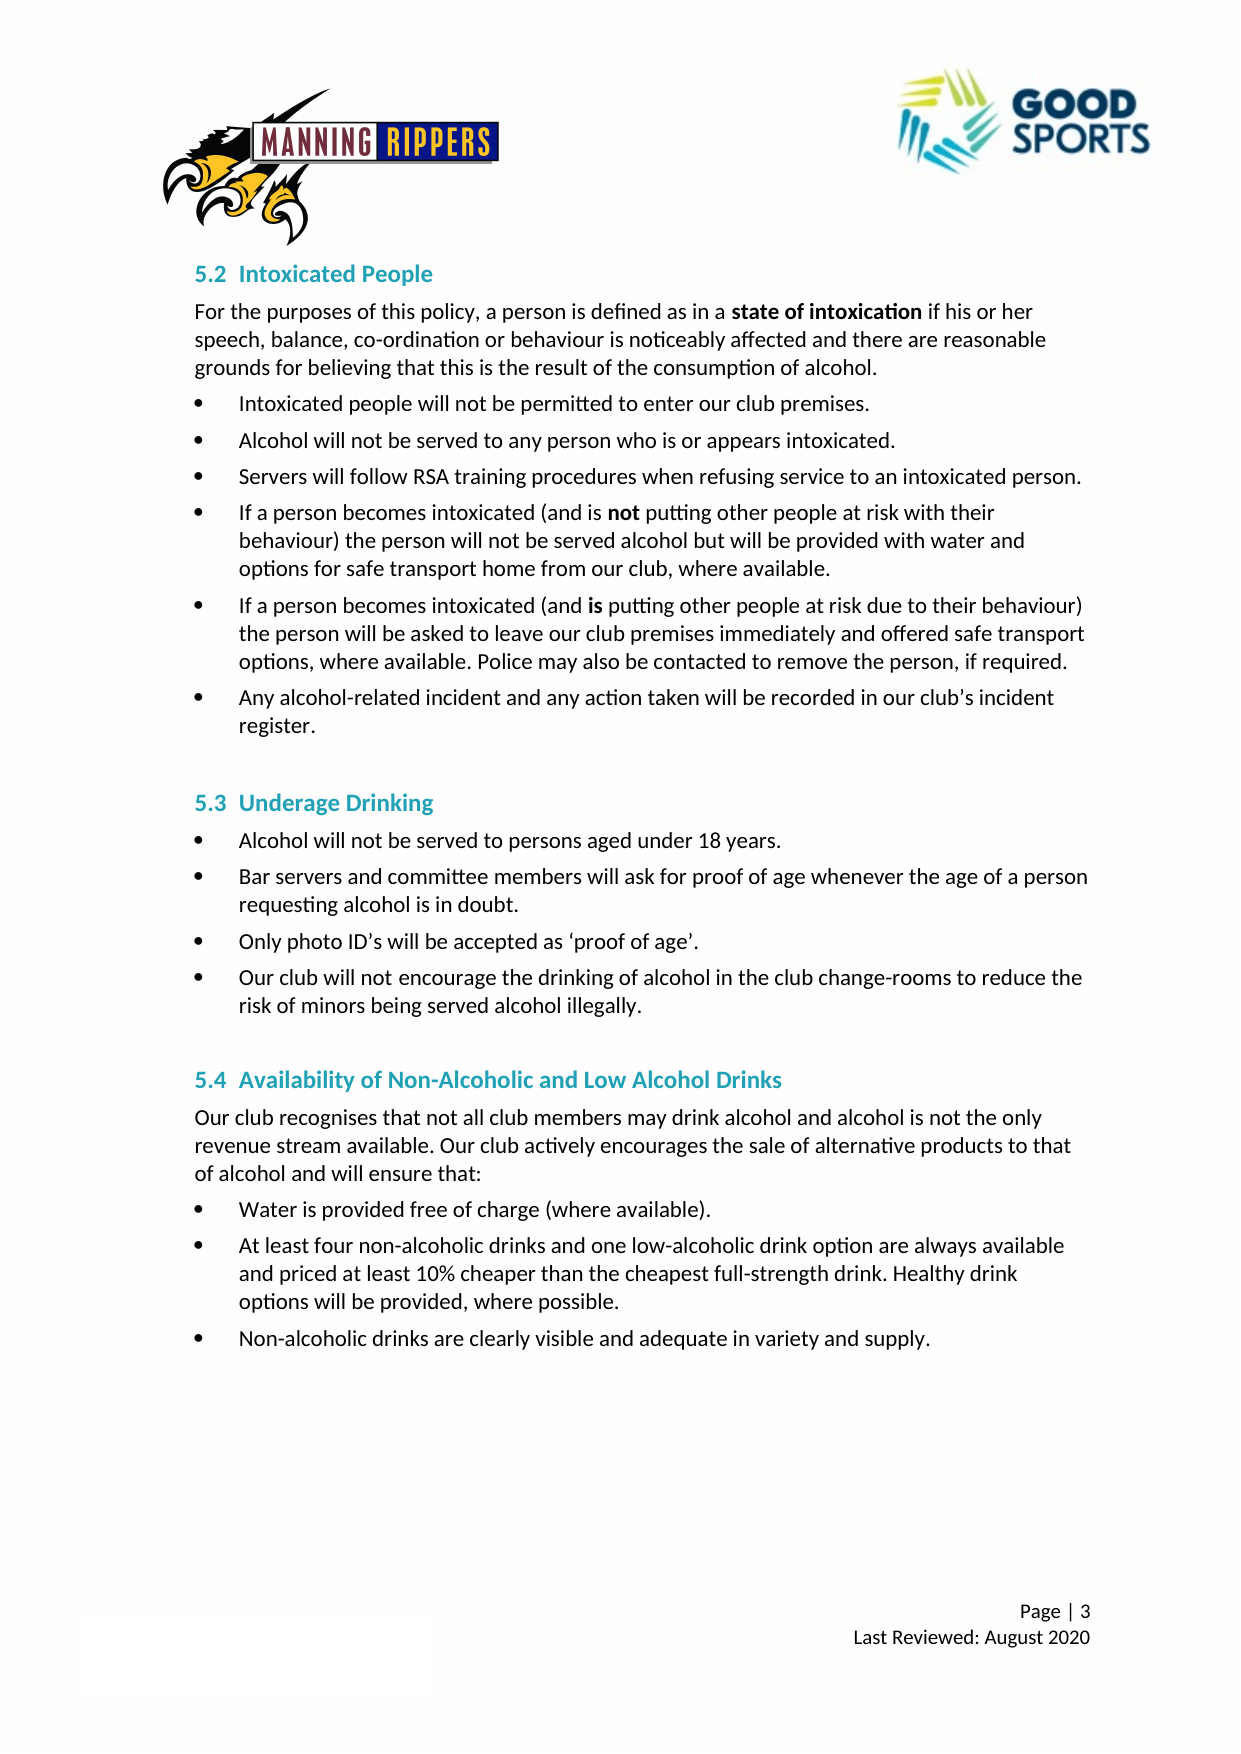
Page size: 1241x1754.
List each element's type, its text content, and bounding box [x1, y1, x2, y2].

list Non-alcoholic drinks are clearly visible and adequate in variety and supply. [194, 1324, 1090, 1352]
list Alcohol will not be served to any person who is or appears intoxicated. [194, 426, 1090, 454]
list Water is provided free of charge (where available). [194, 1195, 1090, 1223]
text 5.4 Availability of Non-Alcoholic and Low Alcohol Drinks [194, 1064, 1090, 1094]
list Servers will follow RSA training procedures when refusing service to an intoxicated person. [194, 462, 1090, 490]
list Alcohol will not be served to persons aged under 18 years. [194, 826, 1090, 854]
list Only photo ID’s will be accepted as ‘proof of age’. [194, 927, 1090, 955]
text For the purposes of this policy, a person is defined as in a state of intoxication if his or her speech, balance, co-ordination or behaviour is noticeably affected and there are reasonable grounds for believing that this is the result of the consumption of alcohol. [194, 297, 1090, 381]
list At least four non-alcoholic drinks and one low-alcoholic drink option are always available and priced at least 10% cheaper than the cheapest full-strength drink. Healthy drink options will be provided, where possible. [194, 1231, 1090, 1316]
list Our club will not encourage the drinking of alcohol in the club change-rooms to reduce the risk of minors being served alcohol illegally. [194, 963, 1090, 1019]
text 5.3 Underage Drinking [194, 787, 1090, 818]
text 5.2 Intoxicated People [194, 258, 1090, 289]
list Bar servers and committee members will ask for proof of age whenever the age of a person requesting alcohol is in doubt. [194, 862, 1090, 918]
list If a person becomes intoxicated (and is not putting other people at risk with their behaviour) the person will not be served alcohol but will be provided with water and options for safe transport home from our club, where available. [194, 498, 1090, 582]
list Any alcohol-related incident and any action taken will be recorded in our club’s incident register. [194, 683, 1090, 739]
picture [2, 0, 1241, 1752]
text Our club recognises that not all club members may drink alcohol and alcohol is not the only revenue stream available. Our club actively encourages the sale of alternative products to that of alcohol and will ensure that: [194, 1103, 1090, 1187]
list Intoxicated people will not be permitted to enter our club premises. [194, 389, 1090, 417]
list If a person becomes intoxicated (and is putting other people at risk due to their behaviour) the person will be asked to leave our club premises immediately and offered safe transport options, where available. Police may also be contacted to remove the person, if required. [194, 591, 1090, 675]
